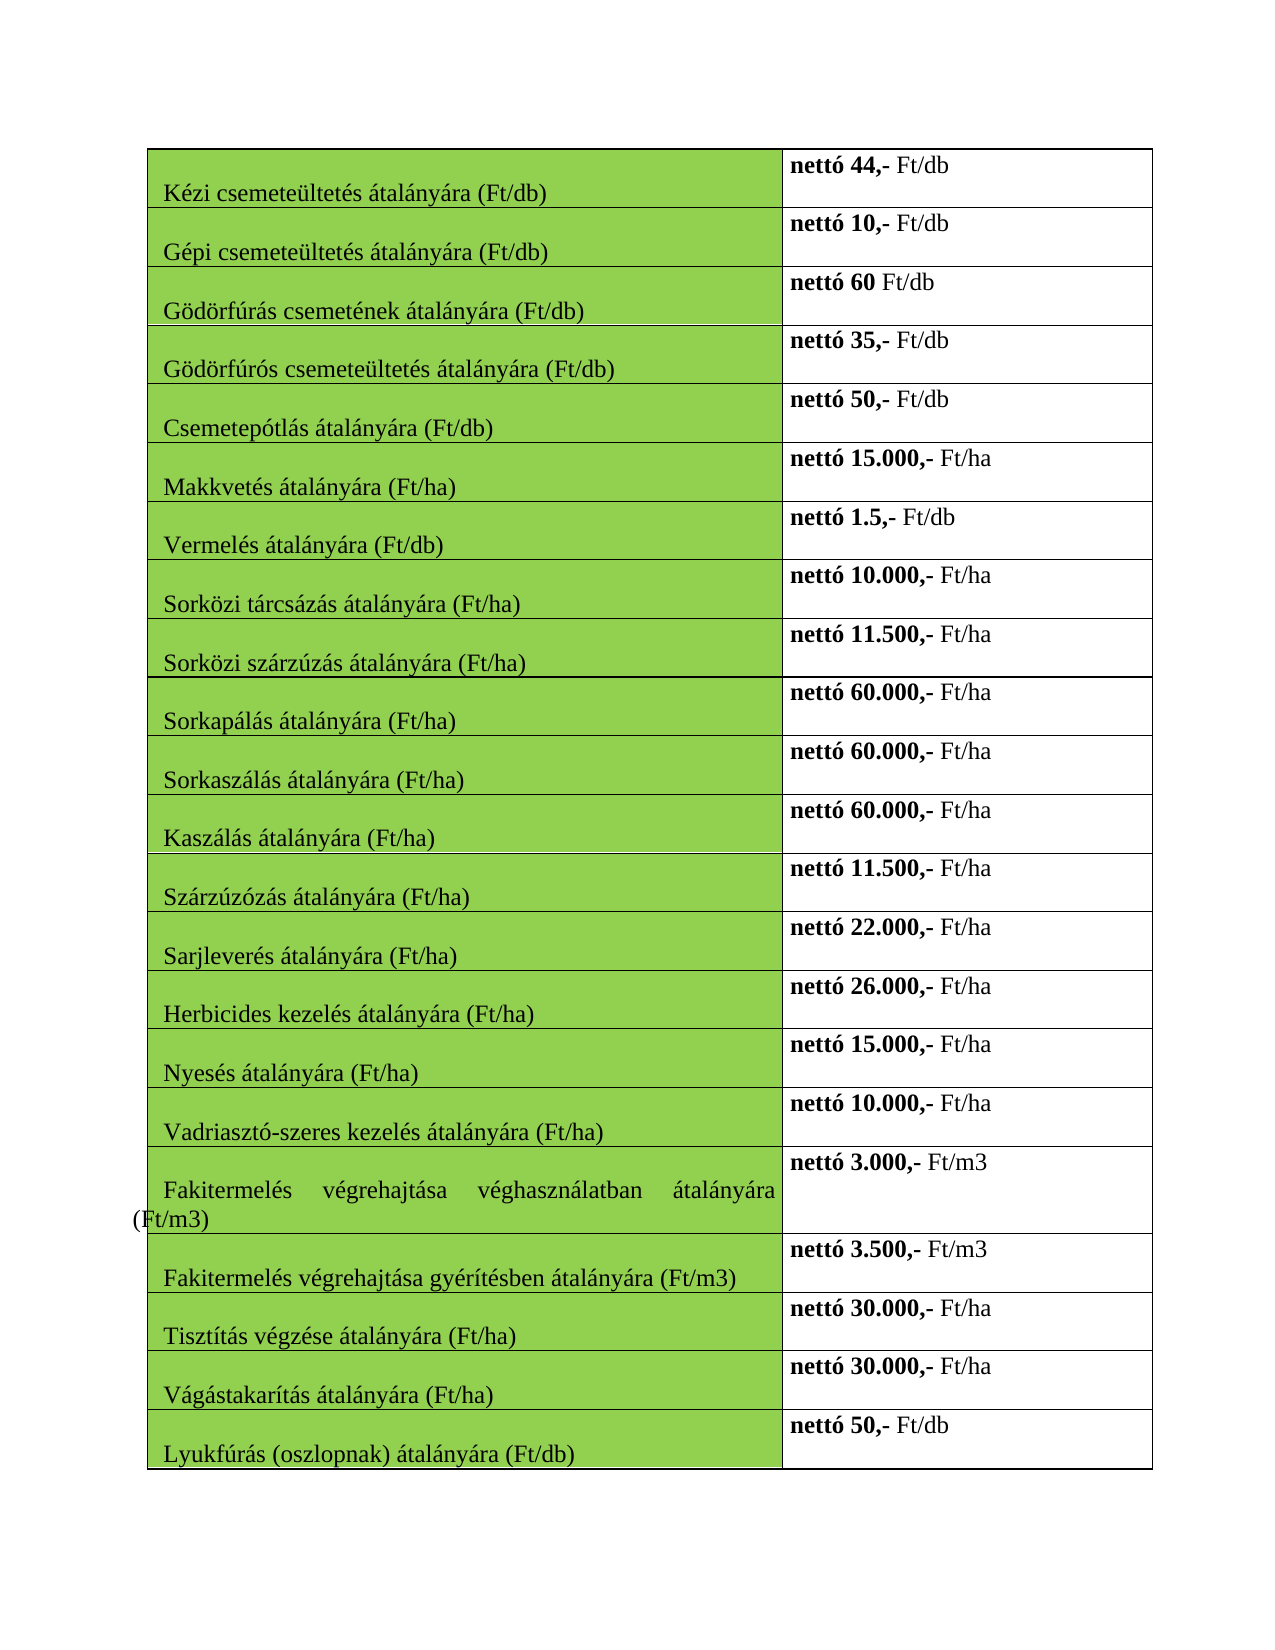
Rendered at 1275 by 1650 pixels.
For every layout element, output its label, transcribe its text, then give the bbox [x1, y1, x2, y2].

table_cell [783, 150, 1152, 207]
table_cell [783, 1410, 1152, 1468]
